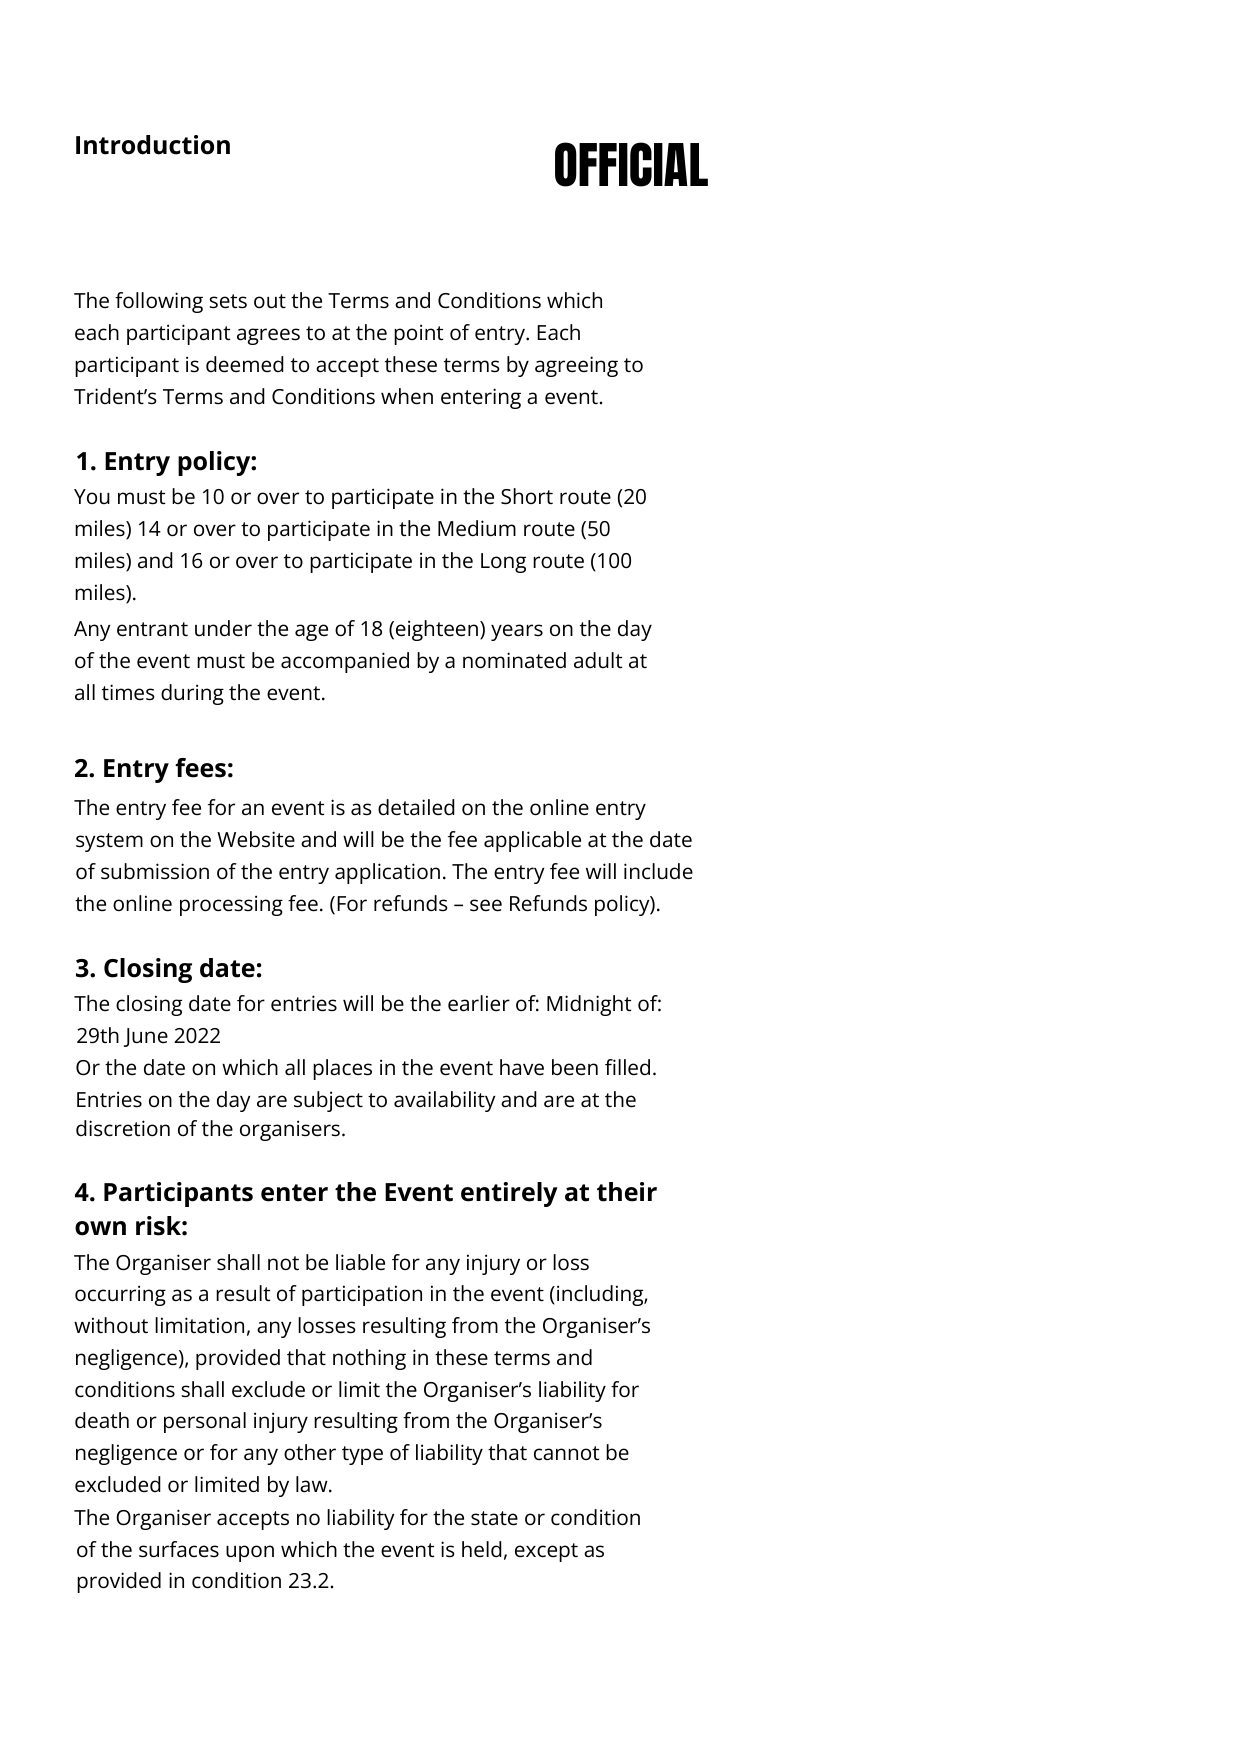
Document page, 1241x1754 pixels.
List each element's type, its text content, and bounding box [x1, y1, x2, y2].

text The entry fee for an event is as detailed on the online entry system on the Website and will be the fee applicable at the date of submission of the entry application. The entry fee will include the online processing fee. (For refunds – see Refunds policy). [74, 793, 699, 917]
text The following sets out the Terms and Conditions which each participant agrees to at the point of entry. Each participant is deemed to accept these terms by agreeing to Trident’s Terms and Conditions when entering a event. [74, 287, 647, 410]
text 4. Participants enter the Event entirely at their own risk: [74, 1175, 708, 1243]
text Introduction [74, 127, 391, 161]
text OFFICIAL [391, 127, 708, 203]
text Or the date on which all places in the event have been filled. [75, 1053, 708, 1082]
text The Organiser accepts no liability for the state or condition of the surfaces upon which the event is held, except as provided in condition 23.2. [74, 1503, 657, 1595]
text The closing date for entries will be the earlier of: Midnight of: [74, 989, 708, 1017]
text Any entrant under the age of 18 (eighteen) years on the day of the event must be accompanied by a nominated adult at all times during the event. [74, 614, 653, 706]
text 2. Entry fees: [74, 751, 653, 784]
text The Organiser shall not be liable for any injury or loss occurring as a result of participation in the event (including, without limitation, any losses resulting from the Organiser’s negligence), provided that nothing in these terms and conditions shall exclude or limit the Organiser’s liability for death or personal injury resulting from the Organiser’s negligence or for any other type of liability that cannot be excluded or limited by law. [74, 1248, 652, 1499]
text Entries on the day are subject to availability and are at the discretion of the organisers. [75, 1086, 708, 1142]
text 3. Closing date: [75, 950, 708, 984]
text 29th June 2022 [76, 1021, 708, 1050]
text You must be 10 or over to participate in the Short route (20 miles) 14 or over to participate in the Medium route (50 miles) and 16 or over to participate in the Long route (100 miles). [74, 482, 653, 606]
text 1. Entry policy: [75, 443, 708, 478]
